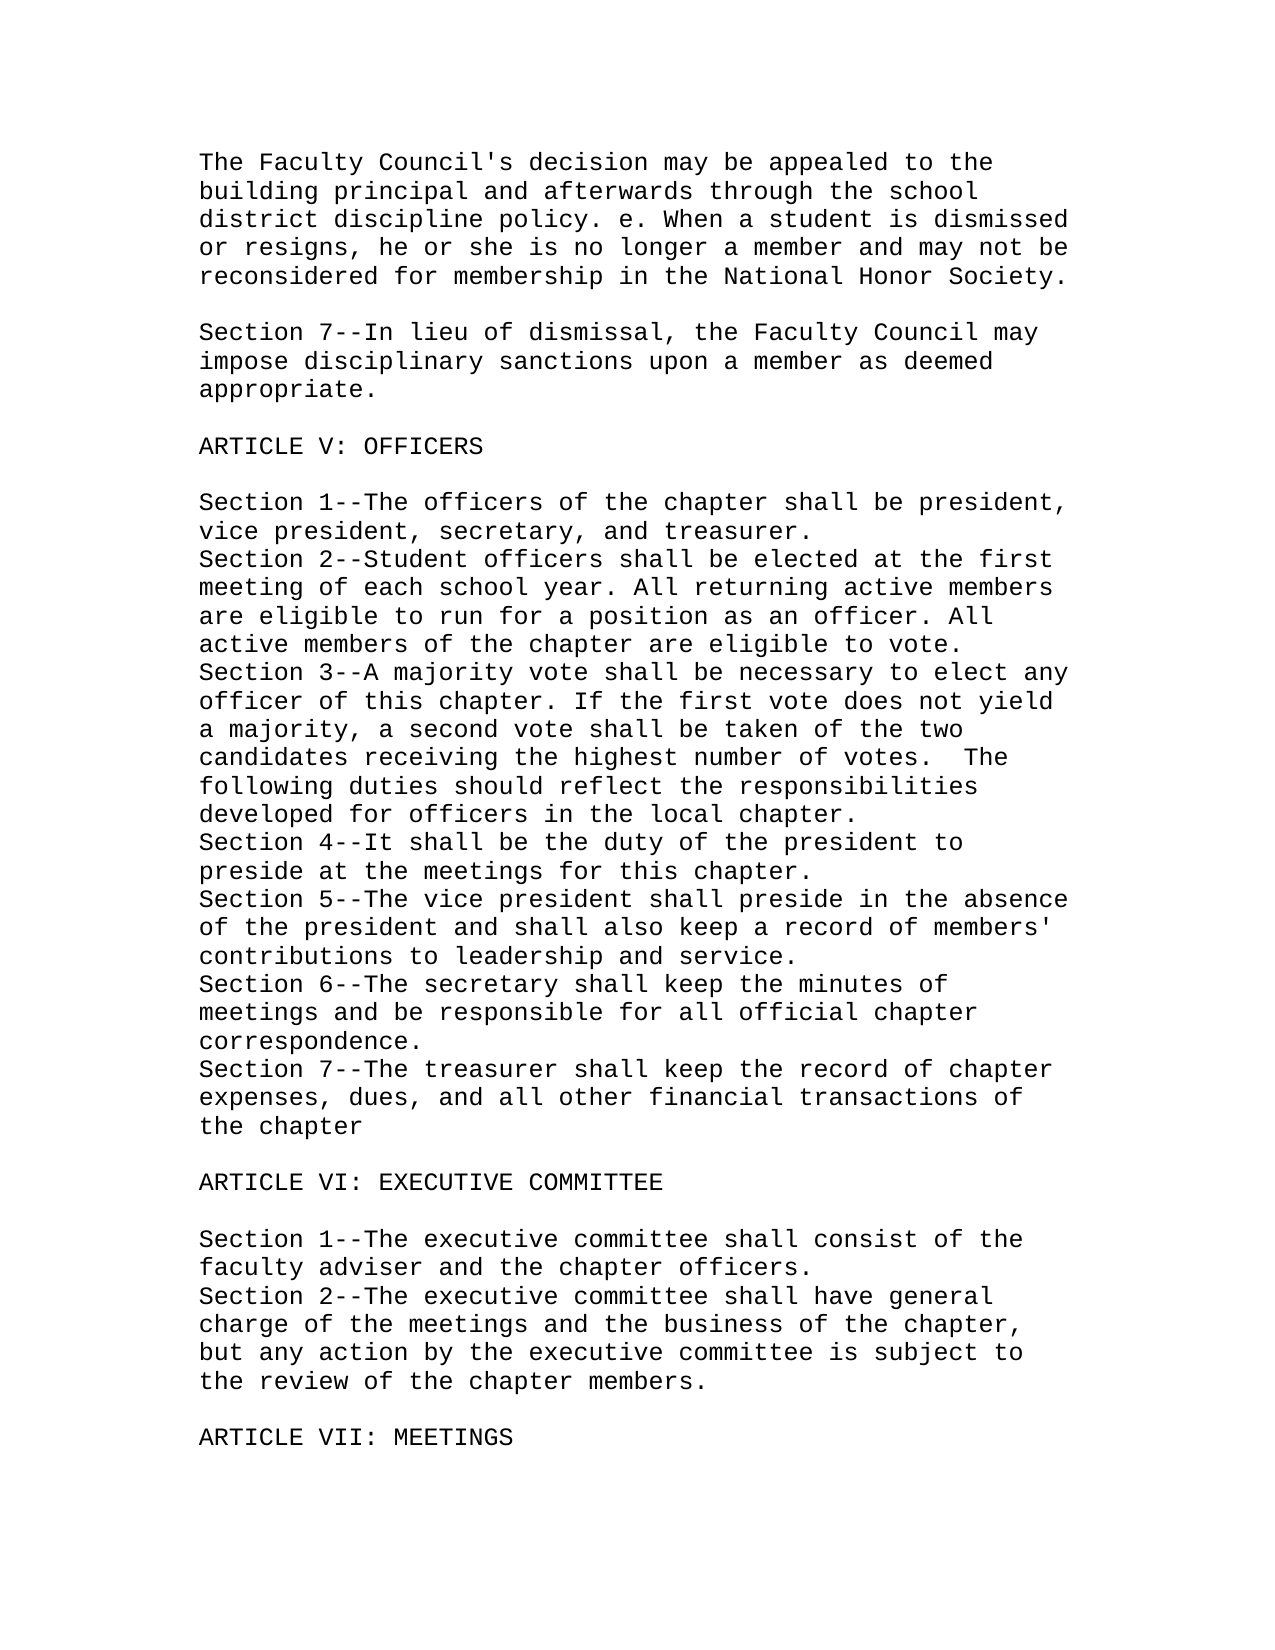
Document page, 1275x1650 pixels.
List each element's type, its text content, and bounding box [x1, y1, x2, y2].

text Section 1--The executive committee shall consist of the faculty adviser and the chapter officers. Section 2--The executive committee shall have general charge of the meetings and the business of the chapter, but any action by the executive committee is subject to the review of the chapter members. [198, 1227, 1077, 1397]
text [198, 150, 1077, 405]
text ARTICLE V: OFFICERS [198, 433, 1077, 462]
text ARTICLE VI: EXECUTIVE COMMITTEE [198, 1170, 1077, 1198]
text Section 1--The officers of the chapter shall be president, vice president, secretary, and treasurer. Section 2--Student officers shall be elected at the first meeting of each school year. All returning active members are eligible to run for a position as an officer. All active members of the chapter are eligible to vote. Section 3--A majority vote shall be necessary to elect any officer of this chapter. If the first vote does not yield a majority, a second vote shall be taken of the two candidates receiving the highest number of votes. The following duties should reflect the responsibilities developed for officers in the local chapter. Section 4--It shall be the duty of the president to preside at the meetings for this chapter. Section 5--The vice president shall preside in the absence of the president and shall also keep a record of members' contributions to leadership and service. Section 6--The secretary shall keep the minutes of meetings and be responsible for all official chapter correspondence. Section 7--The treasurer shall keep the record of chapter expenses, dues, and all other financial transactions of the chapter [198, 490, 1077, 1142]
text ARTICLE VII: MEETINGS [198, 1425, 1077, 1453]
